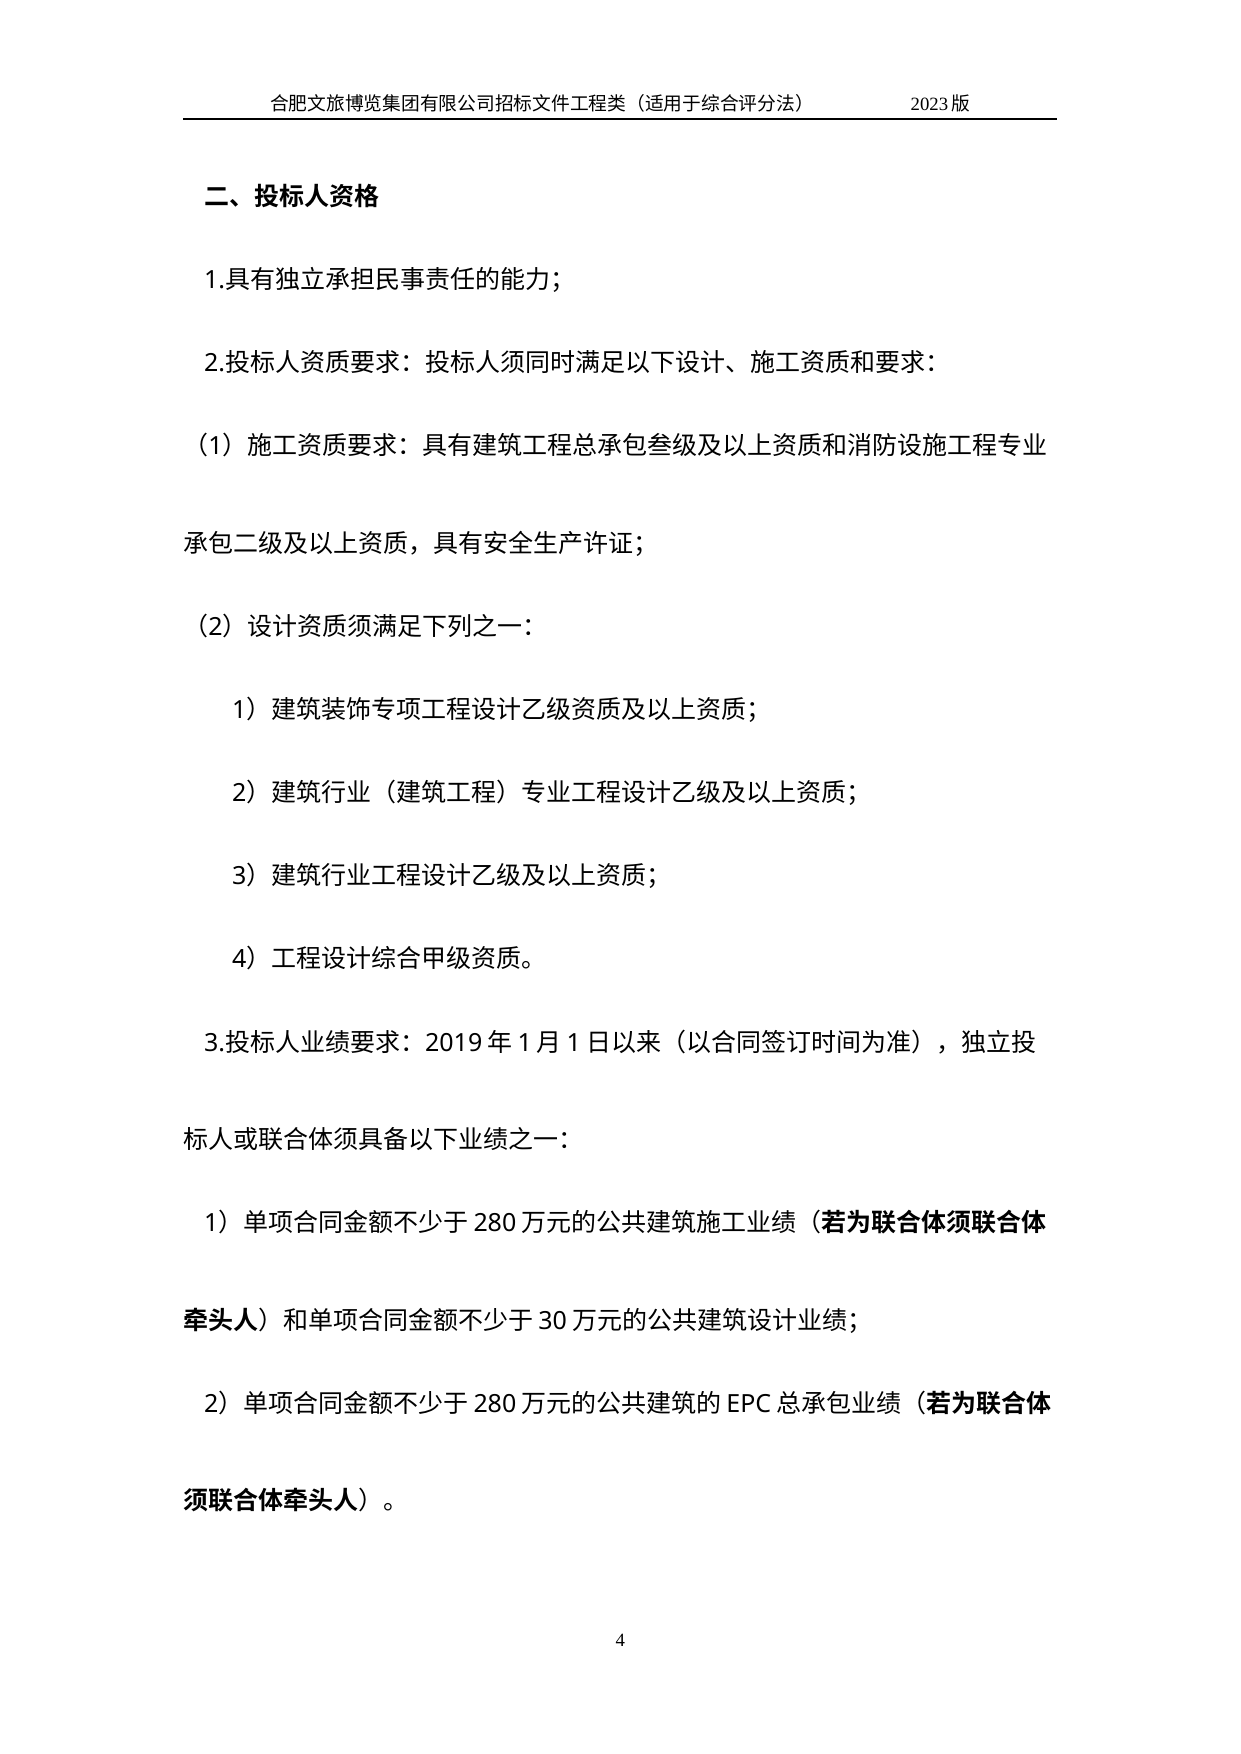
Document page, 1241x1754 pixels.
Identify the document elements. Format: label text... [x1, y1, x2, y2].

text 1）建筑装饰专项工程设计乙级资质及以上资质； [183, 675, 1057, 740]
text 1）单项合同金额不少于280万元的公共建筑施工业绩（若为联合体须联合体牵头人）和单项合同金额不少于30万元的公共建筑设计业绩； [183, 1188, 1057, 1351]
text （1）施工资质要求：具有建筑工程总承包叁级及以上资质和消防设施工程专业承包二级及以上资质，具有安全生产许证； [183, 411, 1057, 574]
text （2）设计资质须满足下列之一： [183, 592, 1057, 657]
text 4）工程设计综合甲级资质。 [183, 924, 1057, 989]
text 二、投标人资格 [183, 162, 1057, 227]
text 3.投标人业绩要求：2019年1月1日以来（以合同签订时间为准），独立投标人或联合体须具备以下业绩之一： [183, 1008, 1057, 1170]
text 2）单项合同金额不少于280万元的公共建筑的EPC总承包业绩（若为联合体须联合体牵头人）。 [183, 1369, 1057, 1531]
text 2.投标人资质要求：投标人须同时满足以下设计、施工资质和要求： [183, 328, 1057, 393]
text 2）建筑行业（建筑工程）专业工程设计乙级及以上资质； [183, 758, 1057, 823]
text 3）建筑行业工程设计乙级及以上资质； [183, 841, 1057, 906]
text 1.具有独立承担民事责任的能力； [183, 245, 1057, 310]
